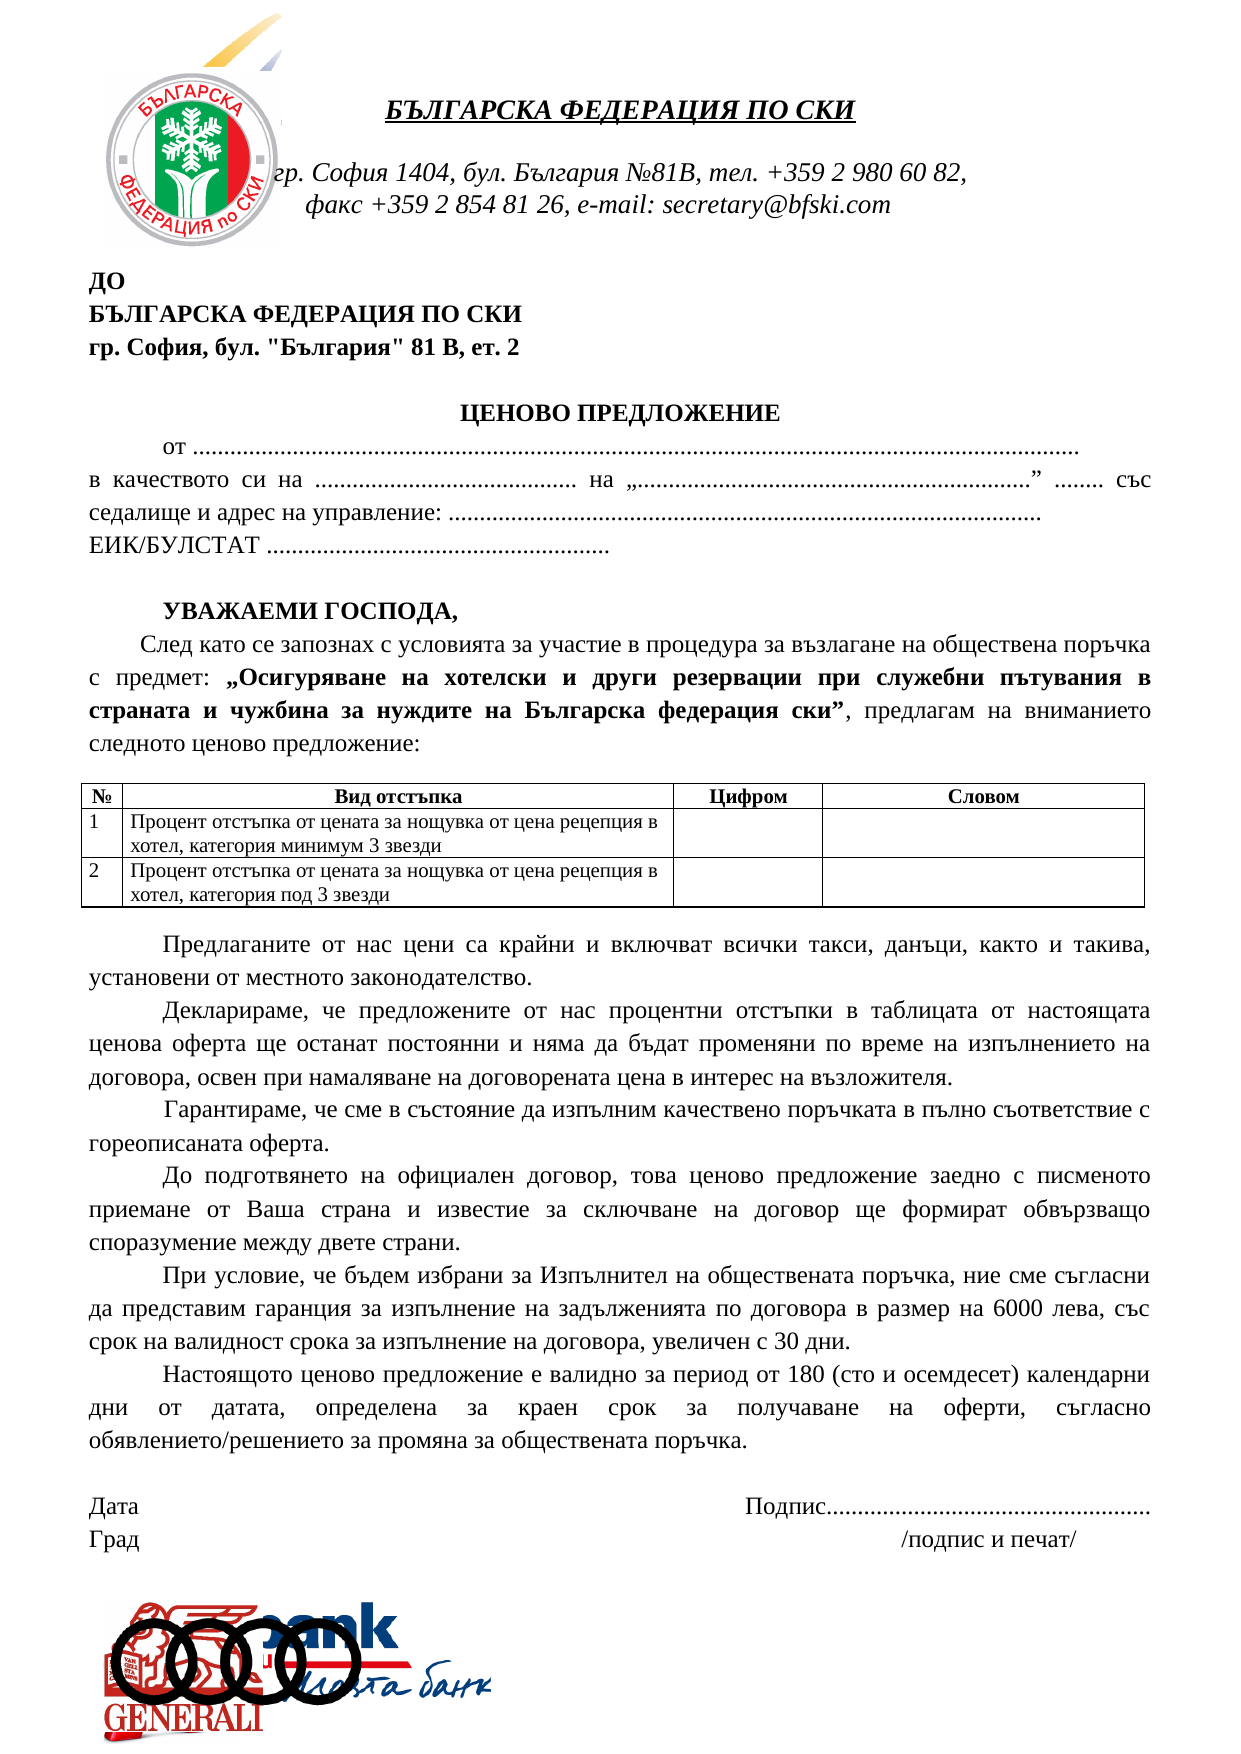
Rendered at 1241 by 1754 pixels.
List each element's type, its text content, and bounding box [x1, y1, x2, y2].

text След като се запознах с условията за участие в процедура за възлагане на обществена поръчка с предмет: „Осигуряване на хотелски и други резервации при служебни пътувания в страната и чужбина за нуждите на Българска федерация ски”, предлагам на вниманието следното ценово предложение: [89, 629, 1152, 757]
table_header Вид отстъпка [123, 784, 673, 808]
text Гарантираме, че сме в състояние да изпълним качествено поръчката в пълно съответствие с гореописаната оферта. [89, 1094, 1152, 1156]
table_header Цифром [674, 784, 822, 808]
text гр. София, бул. "България" 81 В, ет. 2 [89, 332, 1152, 361]
text Дата Подпис.................................................... [89, 1491, 1152, 1519]
picture [103, 1601, 490, 1744]
picture [103, 13, 282, 249]
text УВАЖАЕМИ ГОСПОДА, [89, 596, 1152, 625]
text ЕИК/БУЛСТАТ ....................................................... [89, 530, 1152, 559]
text в качеството си на .......................................... на „...............................................................” ........ със седалище и адрес на управление: ............................................................................................... [89, 464, 1152, 526]
text Декларираме, че предложените от нас процентни отстъпки в таблицата от настоящата ценова оферта ще останат постоянни и няма да бъдат променяни по време на изпълнението на договора, освен при намаляване на договорената цена в интерес на възложителя. [89, 996, 1152, 1090]
table_header Словом [823, 784, 1144, 808]
text До подготвянето на официален договор, това ценово предложение заедно с писменото приемане от Ваша страна и известие за сключване на договор ще формират обвързващо споразумение между двете страни. [89, 1161, 1152, 1255]
text ЦЕНОВО ПРЕДЛОЖЕНИЕ [89, 398, 1152, 427]
table_cell 2 [82, 858, 122, 906]
table_cell [674, 809, 822, 857]
table_header № [82, 784, 122, 808]
text ДО [89, 266, 1152, 294]
table_cell [674, 858, 822, 906]
text от .............................................................................................................................................. [89, 431, 1152, 459]
text Град /подпис и печат/ [89, 1524, 1152, 1553]
text Настоящото ценово предложение е валидно за период от 180 (сто и осемдесет) календарни дни от датата, определена за краен срок за получаване на оферти, съгласно обявлението/решението за промяна за обществената поръчка. [89, 1359, 1152, 1453]
table_cell [823, 809, 1144, 857]
table_cell [823, 858, 1144, 906]
table_cell 1 [82, 809, 122, 857]
table_cell Процент отстъпка от цената за нощувка oт цена рецепция в хотел, категория минимум 3 звезди [123, 809, 673, 857]
table_cell Процент отстъпка от цената за нощувка oт цена рецепция в хотел, категория под 3 звезди [123, 858, 673, 906]
text При условие, че бъдем избрани за Изпълнител на обществената поръчка, ние сме съгласни да представим гаранция за изпълнение на задълженията по договора в размер на 6000 лева, със срок на валидност срока за изпълнение на договора, увеличен с 30 дни. [89, 1260, 1152, 1354]
text БЪЛГАРСКА ФЕДЕРАЦИЯ ПО СКИ [89, 299, 1152, 327]
text Предлаганите от нас цени са крайни и включват всички такси, данъци, както и такива, установени от местното законодателство. [89, 929, 1152, 991]
